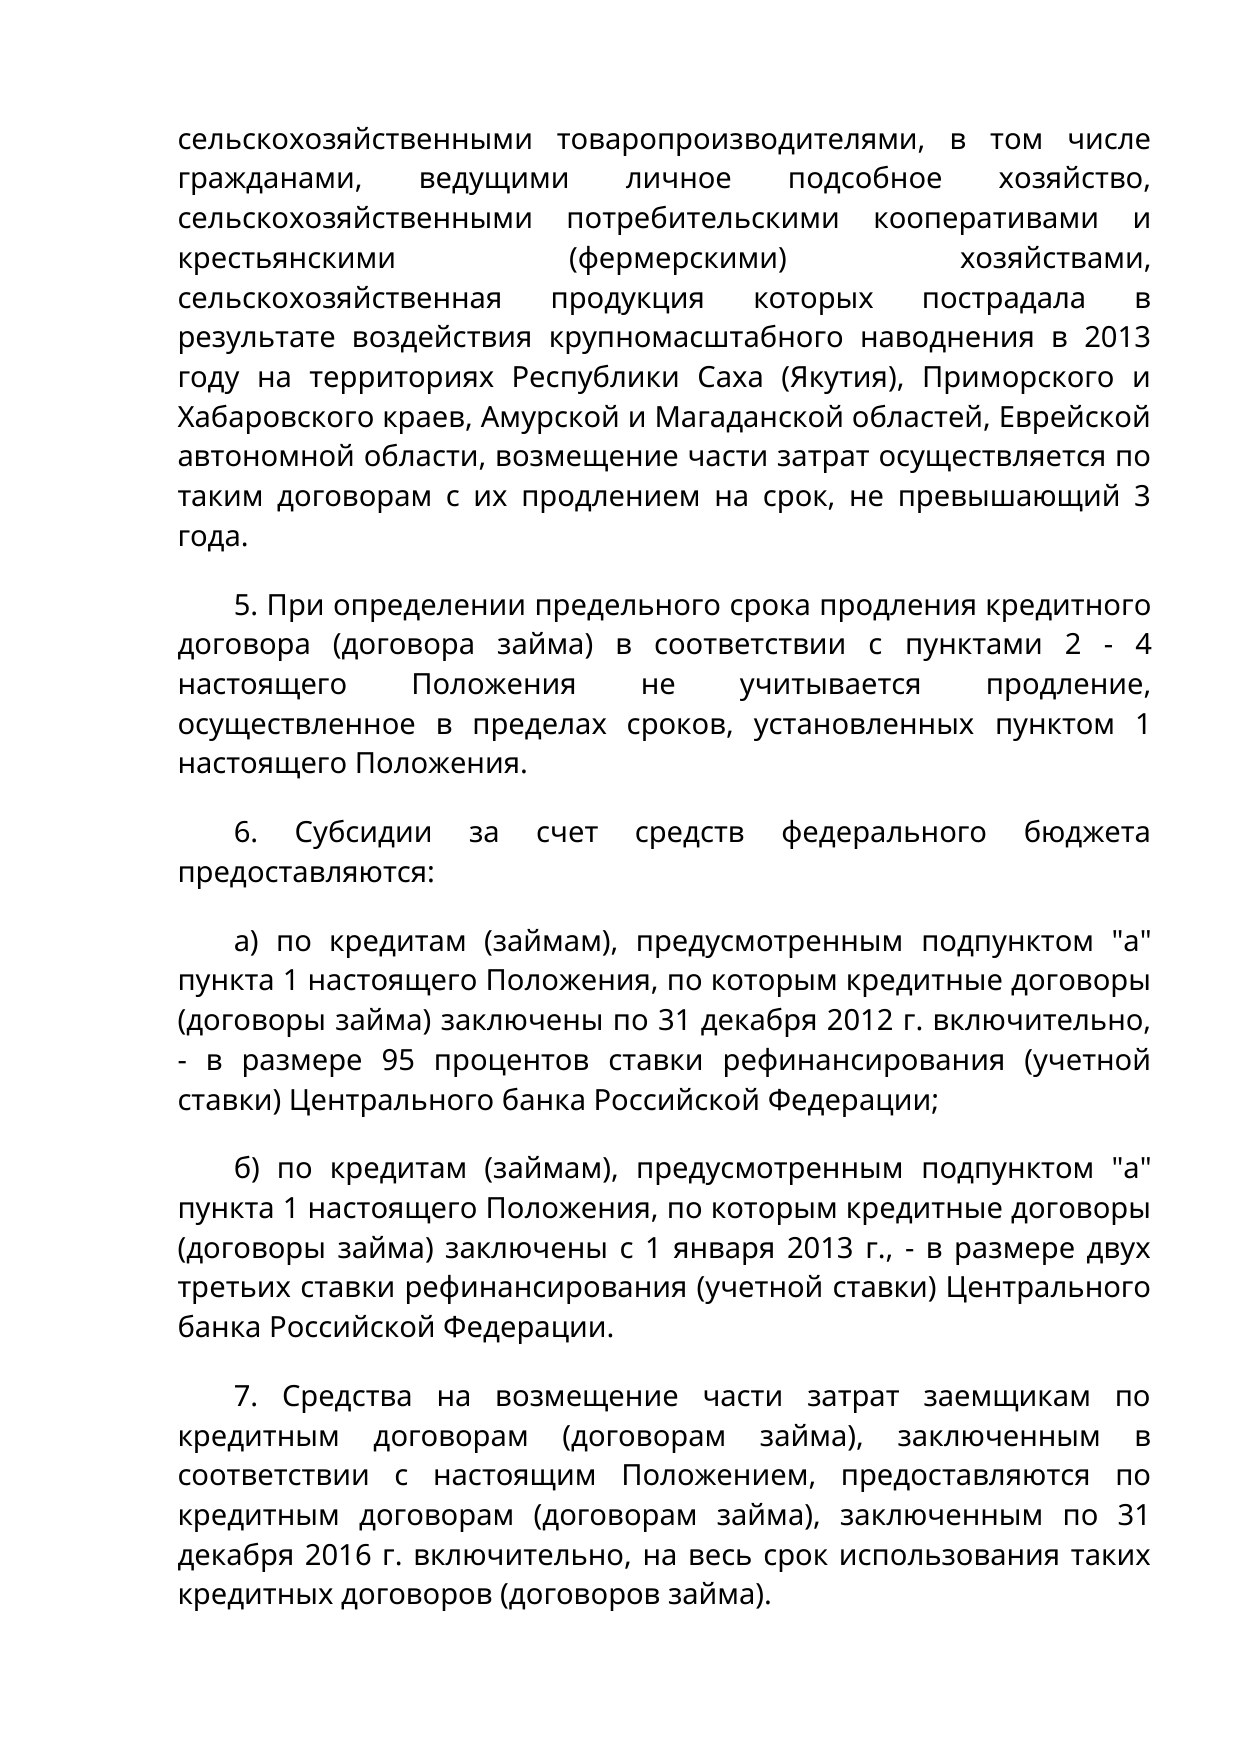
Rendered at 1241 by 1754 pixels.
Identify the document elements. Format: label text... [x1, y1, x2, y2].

text а) по кредитам (займам), предусмотренным подпунктом "а" пункта 1 настоящего Положения, по которым кредитные договоры (договоры займа) заключены по 31 декабря 2012 г. включительно, - в размере 95 процентов ставки рефинансирования (учетной ставки) Центрального банка Российской Федерации; [177, 920, 1152, 1118]
text б) по кредитам (займам), предусмотренным подпунктом "а" пункта 1 настоящего Положения, по которым кредитные договоры (договоры займа) заключены с 1 января 2013 г., - в размере двух третьих ставки рефинансирования (учетной ставки) Центрального банка Российской Федерации. [177, 1148, 1152, 1346]
text 5. При определении предельного срока продления кредитного договора (договора займа) в соответствии с пунктами 2 - 4 настоящего Положения не учитывается продление, осуществленное в пределах сроков, установленных пунктом 1 настоящего Положения. [177, 584, 1152, 782]
text 7. Средства на возмещение части затрат заемщикам по кредитным договорам (договорам займа), заключенным в соответствии с настоящим Положением, предоставляются по кредитным договорам (договорам займа), заключенным по 31 декабря 2016 г. включительно, на весь срок использования таких кредитных договоров (договоров займа). [177, 1375, 1152, 1613]
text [177, 118, 1152, 555]
text 6. Субсидии за счет средств федерального бюджета предоставляются: [177, 811, 1152, 891]
